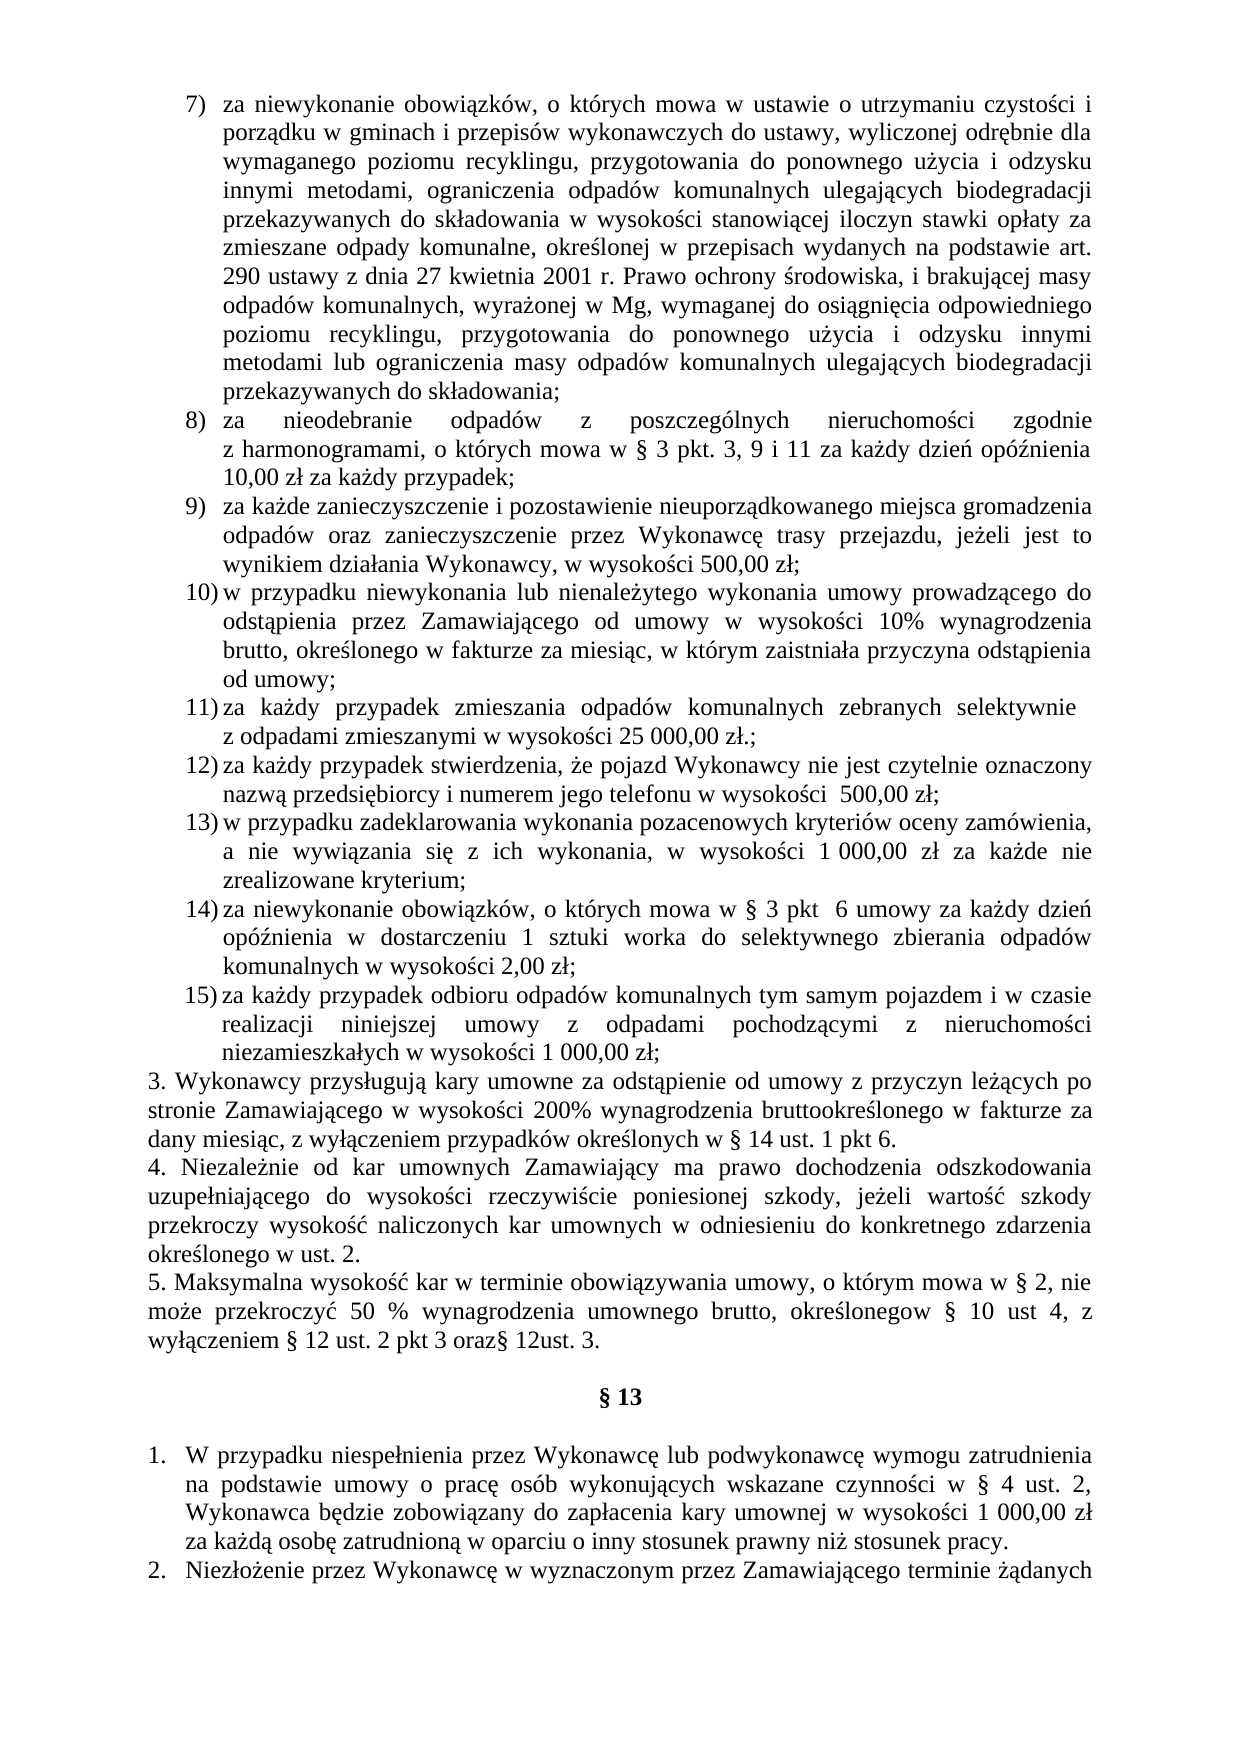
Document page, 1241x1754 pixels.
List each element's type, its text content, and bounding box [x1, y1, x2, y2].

text 4. Niezależnie od kar umownych Zamawiający ma prawo dochodzenia odszkodowania uzupełniającego do wysokości rzeczywiście poniesionej szkody, jeżeli wartość szkody przekroczy wysokość naliczonych kar umownych w odniesieniu do konkretnego zdarzenia określonego w ust. 2. [148, 1152, 1093, 1267]
list za nieodebranie odpadów z poszczególnych nieruchomości zgodnie z harmonogramami, o których mowa w § 3 pkt. 3, 9 i 11 za każdy dzień opóźnienia 10,00 zł za każdy przypadek; [185, 405, 1093, 491]
list za niewykonanie obowiązków, o których mowa w ustawie o utrzymaniu czystości i porządku w gminach i przepisów wykonawczych do ustawy, wyliczonej odrębnie dla wymaganego poziomu recyklingu, przygotowania do ponownego użycia i odzysku innymi metodami, ograniczenia odpadów komunalnych ulegających biodegradacji przekazywanych do składowania w wysokości stanowiącej iloczyn stawki opłaty za zmieszane odpady komunalne, określonej w przepisach wydanych na podstawie art. 290 ustawy z dnia 27 kwietnia 2001 r. Prawo ochrony środowiska, i brakującej masy odpadów komunalnych, wyrażonej w Mg, wymaganej do osiągnięcia odpowiedniego poziomu recyklingu, przygotowania do ponownego użycia i odzysku innymi metodami lub ograniczenia masy odpadów komunalnych ulegających biodegradacji przekazywanych do składowania; [185, 89, 1093, 405]
text § 13 [148, 1382, 1093, 1411]
list za każdy przypadek stwierdzenia, że pojazd Wykonawcy nie jest czytelnie oznaczony nazwą przedsiębiorcy i numerem jego telefonu w wysokości 500,00 zł; [185, 750, 1093, 807]
list za każde zanieczyszczenie i pozostawienie nieuporządkowanego miejsca gromadzenia odpadów oraz zanieczyszczenie przez Wykonawcę trasy przejazdu, jeżeli jest to wynikiem działania Wykonawcy, w wysokości 500,00 zł; [185, 491, 1093, 577]
list w przypadku zadeklarowania wykonania pozacenowych kryteriów oceny zamówienia, a nie wywiązania się z ich wykonania, w wysokości 1 000,00 zł za każde nie zrealizowane kryterium; [185, 807, 1093, 894]
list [148, 1555, 1093, 1584]
text 3. Wykonawcy przysługują kary umowne za odstąpienie od umowy z przyczyn leżących po stronie Zamawiającego w wysokości 200% wynagrodzenia bruttookreślonego w fakturze za dany miesiąc, z wyłączeniem przypadków określonych w § 14 ust. 1 pkt 6. [148, 1066, 1093, 1152]
list za niewykonanie obowiązków, o których mowa w § 3 pkt 6 umowy za każdy dzień opóźnienia w dostarczeniu 1 sztuki worka do selektywnego zbierania odpadów komunalnych w wysokości 2,00 zł; [185, 894, 1093, 980]
list W przypadku niespełnienia przez Wykonawcę lub podwykonawcę wymogu zatrudnienia na podstawie umowy o pracę osób wykonujących wskazane czynności w § 4 ust. 2, Wykonawca będzie zobowiązany do zapłacenia kary umownej w wysokości 1 000,00 zł za każdą osobę zatrudnioną w oparciu o inny stosunek prawny niż stosunek pracy. [148, 1440, 1093, 1555]
list w przypadku niewykonania lub nienależytego wykonania umowy prowadzącego do odstąpienia przez Zamawiającego od umowy w wysokości 10% wynagrodzenia brutto, określonego w fakturze za miesiąc, w którym zaistniała przyczyna odstąpienia od umowy; [185, 577, 1093, 692]
text 5. Maksymalna wysokość kar w terminie obowiązywania umowy, o którym mowa w § 2, nie może przekroczyć 50 % wynagrodzenia umownego brutto, określonegow § 10 ust 4, z wyłączeniem § 12 ust. 2 pkt 3 oraz§ 12ust. 3. [148, 1267, 1093, 1354]
list za każdy przypadek odbioru odpadów komunalnych tym samym pojazdem i w czasie realizacji niniejszej umowy z odpadami pochodzącymi z nieruchomości niezamieszkałych w wysokości 1 000,00 zł; [184, 980, 1093, 1066]
list za każdy przypadek zmieszania odpadów komunalnych zebranych selektywnie z odpadami zmieszanymi w wysokości 25 000,00 zł.; [185, 692, 1093, 750]
